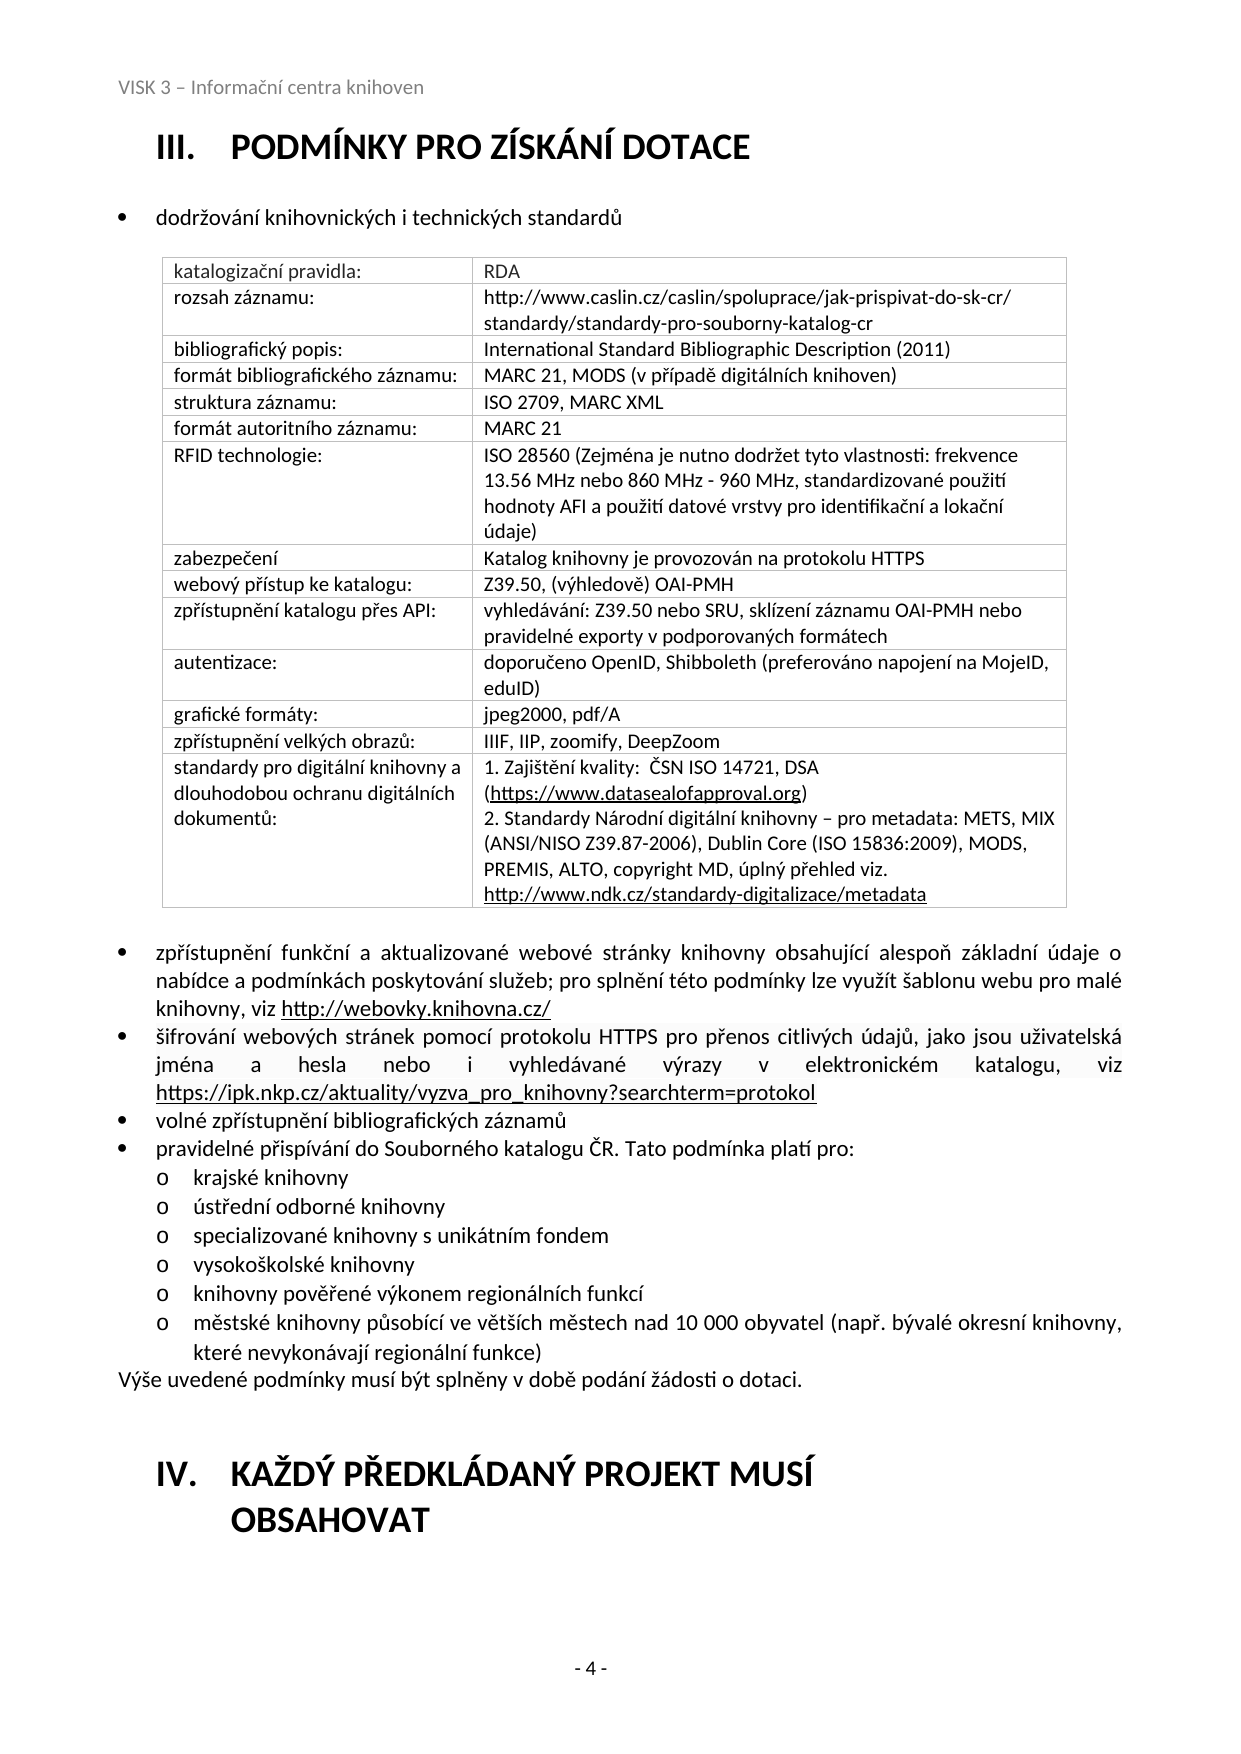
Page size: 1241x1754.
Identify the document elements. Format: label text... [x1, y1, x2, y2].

table_cell zpřístupnění katalogu přes API: [163, 598, 472, 648]
table_cell bibliografický popis: [163, 336, 472, 362]
table_cell zpřístupnění velkých obrazů: [163, 728, 472, 753]
table_cell RFID technologie: [163, 442, 472, 544]
table_cell grafické formáty: [163, 701, 472, 727]
table_cell standardy pro digitální knihovny a dlouhodobou ochranu digitálních dokumentů: [163, 754, 472, 907]
table_cell http://www.caslin.cz/caslin/spoluprace/jak-prispivat-do-sk-cr/standardy/standardy-pro-souborny-katalog-cr [473, 284, 1066, 335]
table_cell Katalog knihovny je provozován na protokolu HTTPS [473, 545, 1066, 570]
table_cell rozsah záznamu: [163, 284, 472, 335]
table_cell ISO 28560 (Zejména je nutno dodržet tyto vlastnosti: frekvence 13.56 MHz nebo 860 MHz - 960 MHz, standardizované použití hodnoty AFI a použití datové vrstvy pro identifikační a lokační údaje) [473, 442, 1066, 544]
list pravidelné přispívání do Souborného katalogu ČR. Tato podmínka platí pro: [118, 1134, 1122, 1163]
subtitle Každý předkládaný projekt musí obsahovat [156, 1450, 945, 1541]
table_cell doporučeno OpenID, Shibboleth (preferováno napojení na MojeID, eduID) [473, 650, 1066, 700]
table_cell Z39.50, (výhledově) OAI-PMH [473, 571, 1066, 597]
list šifrování webových stránek pomocí protokolu HTTPS pro přenos citlivých údajů, jako jsou uživatelská jména a hesla nebo i vyhledávané výrazy v elektronickém katalogu, viz https://ipk.nkp.cz/aktuality/vyzva_pro_knihovny?searchterm=protokol [118, 1022, 1122, 1107]
table_cell International Standard Bibliographic Description (2011) [473, 336, 1066, 362]
list ústřední odborné knihovny [156, 1192, 1122, 1221]
table_cell formát bibliografického záznamu: [163, 363, 472, 388]
list specializované knihovny s unikátním fondem [156, 1221, 1122, 1250]
list vysokoškolské knihovny [156, 1250, 1122, 1279]
table_cell 1. Zajištění kvality: ČSN ISO 14721, DSA (https://www.datasealofapproval.org) 2. Standardy Národní digitální knihovny – pro metadata: METS, MIX (ANSI/NISO Z39.87-2006), Dublin Core (ISO 15836:2009), MODS, PREMIS, ALTO, copyright MD, úplný přehled viz. http://www.ndk.cz/standardy-digitalizace/metadata [473, 754, 1066, 907]
table_cell autentizace: [163, 650, 472, 700]
list městské knihovny působící ve větších městech nad 10 000 obyvatel (např. bývalé okresní knihovny, které nevykonávají regionální funkce) [156, 1308, 1122, 1366]
table_cell ISO 2709, MARC XML [473, 389, 1066, 414]
table_cell IIIF, IIP, zoomify, DeepZoom [473, 728, 1066, 753]
list dodržování knihovnických i technických standardů [118, 203, 1122, 231]
text Výše uvedené podmínky musí být splněny v době podání žádosti o dotaci. [118, 1366, 945, 1394]
list volné zpřístupnění bibliografických záznamů [118, 1107, 1122, 1134]
table_cell jpeg2000, pdf/A [473, 701, 1066, 727]
table_cell vyhledávání: Z39.50 nebo SRU, sklízení záznamu OAI-PMH nebo pravidelné exporty v podporovaných formátech [473, 598, 1066, 648]
table_cell webový přístup ke katalogu: [163, 571, 472, 597]
list knihovny pověřené výkonem regionálních funkcí [156, 1279, 1122, 1308]
table_header katalogizační pravidla: [163, 258, 472, 283]
table_cell zabezpečení [163, 545, 472, 570]
table_cell struktura záznamu: [163, 389, 472, 414]
subtitle PODMÍNKY PRO ZÍSKÁNÍ DOTACE [156, 123, 1122, 169]
list zpřístupnění funkční a aktualizované webové stránky knihovny obsahující alespoň základní údaje o nabídce a podmínkách poskytování služeb; pro splnění této podmínky lze využít šablonu webu pro malé knihovny, viz http://webovky.knihovna.cz/ [118, 938, 1122, 1022]
table_cell MARC 21 [473, 416, 1066, 441]
table_cell MARC 21, MODS (v případě digitálních knihoven) [473, 363, 1066, 388]
list krajské knihovny [156, 1163, 1122, 1192]
table_header RDA [473, 258, 1066, 283]
table_cell formát autoritního záznamu: [163, 416, 472, 441]
